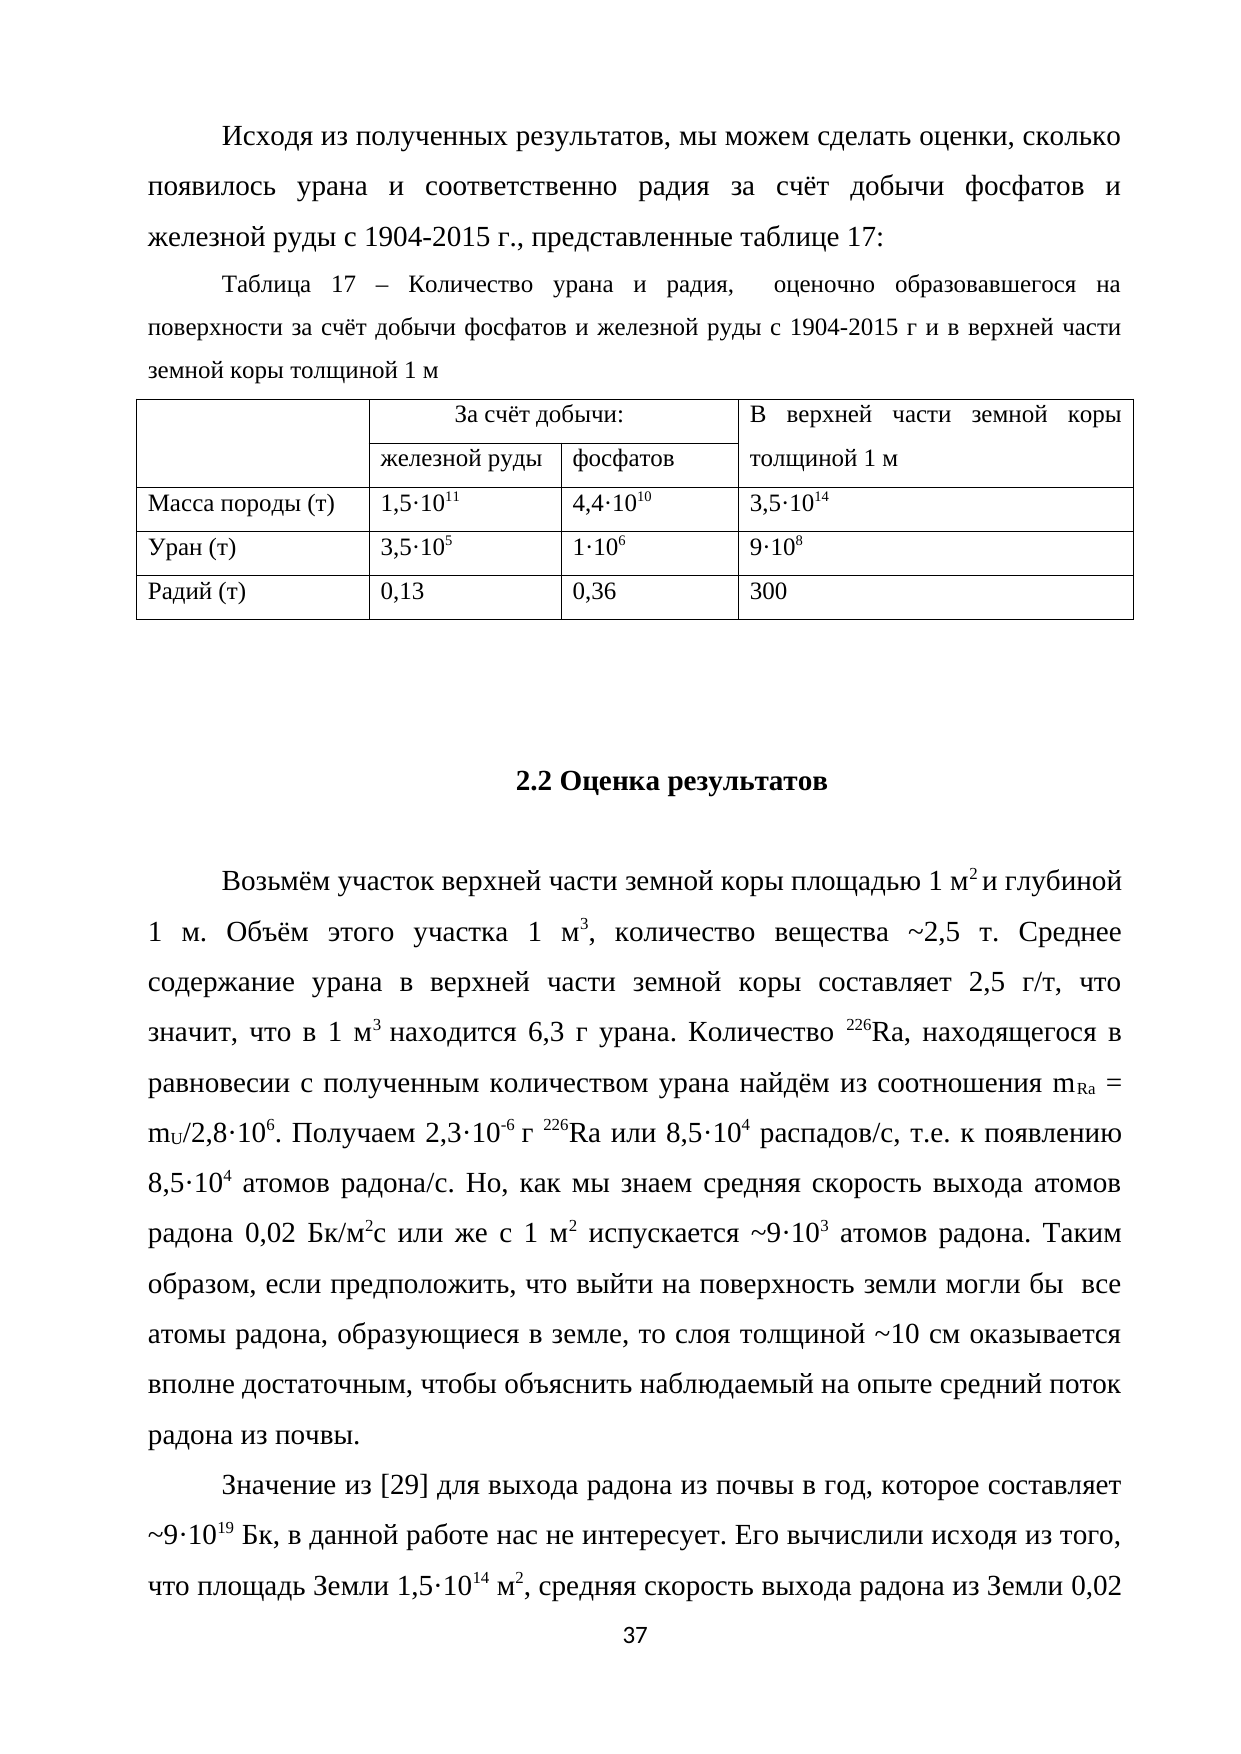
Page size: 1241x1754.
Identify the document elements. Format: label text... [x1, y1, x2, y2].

table_cell 0,36 [562, 576, 738, 619]
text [148, 1467, 1122, 1601]
table_cell 0,13 [370, 576, 561, 619]
table_cell 300 [739, 576, 1133, 619]
table_cell Уран (т) [137, 532, 369, 575]
table_cell 3,5·105 [370, 532, 561, 575]
text 2.2 Оценка результатов [148, 763, 1122, 796]
table_cell фосфатов [562, 444, 738, 487]
table_cell Масса породы (т) [137, 488, 369, 531]
table_cell 1·106 [562, 532, 738, 575]
table_cell 9·108 [739, 532, 1133, 575]
text Возьмём участок верхней части земной коры площадью 1 м2 и глубиной 1 м. Объём этого участка 1 м3, количество вещества ~2,5 т. Среднее содержание урана в верхней части земной коры составляет 2,5 г/т, что значит, что в 1 м3 находится 6,3 г урана. Количество 226Ra, находящегося в равновесии с полученным количеством урана найдём из соотношения mRa = mU/2,8·106. Получаем 2,3·10-6 г 226Ra или 8,5·104 распадов/с, т.е. к появлению 8,5·104 атомов радона/с. Но, как мы знаем средняя скорость выхода атомов радона 0,02 Бк/м2с или же с 1 м2 испускается ~9·103 атомов радона. Таким образом, если предположить, что выйти на поверхность земли могли бы все атомы радона, образующиеся в земле, то слоя толщиной ~10 см оказывается вполне достаточным, чтобы объяснить наблюдаемый на опыте средний поток радона из почвы. [148, 863, 1122, 1450]
text Таблица 17 – Количество урана и радия, оценочно образовавшегося на поверхности за счёт добычи фосфатов и железной руды с 1904-2015 г и в верхней части земной коры толщиной 1 м [148, 269, 1122, 384]
table_cell Радий (т) [137, 576, 369, 619]
table_cell 3,5·1014 [739, 488, 1133, 531]
table_header [137, 400, 369, 487]
table_cell железной руды [370, 444, 561, 487]
table_cell 1,5·1011 [370, 488, 561, 531]
text Исходя из полученных результатов, мы можем сделать оценки, сколько появилось урана и соответственно радия за счёт добычи фосфатов и железной руды с 1904-2015 г., представленные таблице 17: [148, 118, 1122, 252]
table_cell 4,4·1010 [562, 488, 738, 531]
table_header За счёт добычи: [370, 400, 738, 442]
table_header В верхней части земной коры толщиной 1 м [739, 400, 1133, 487]
